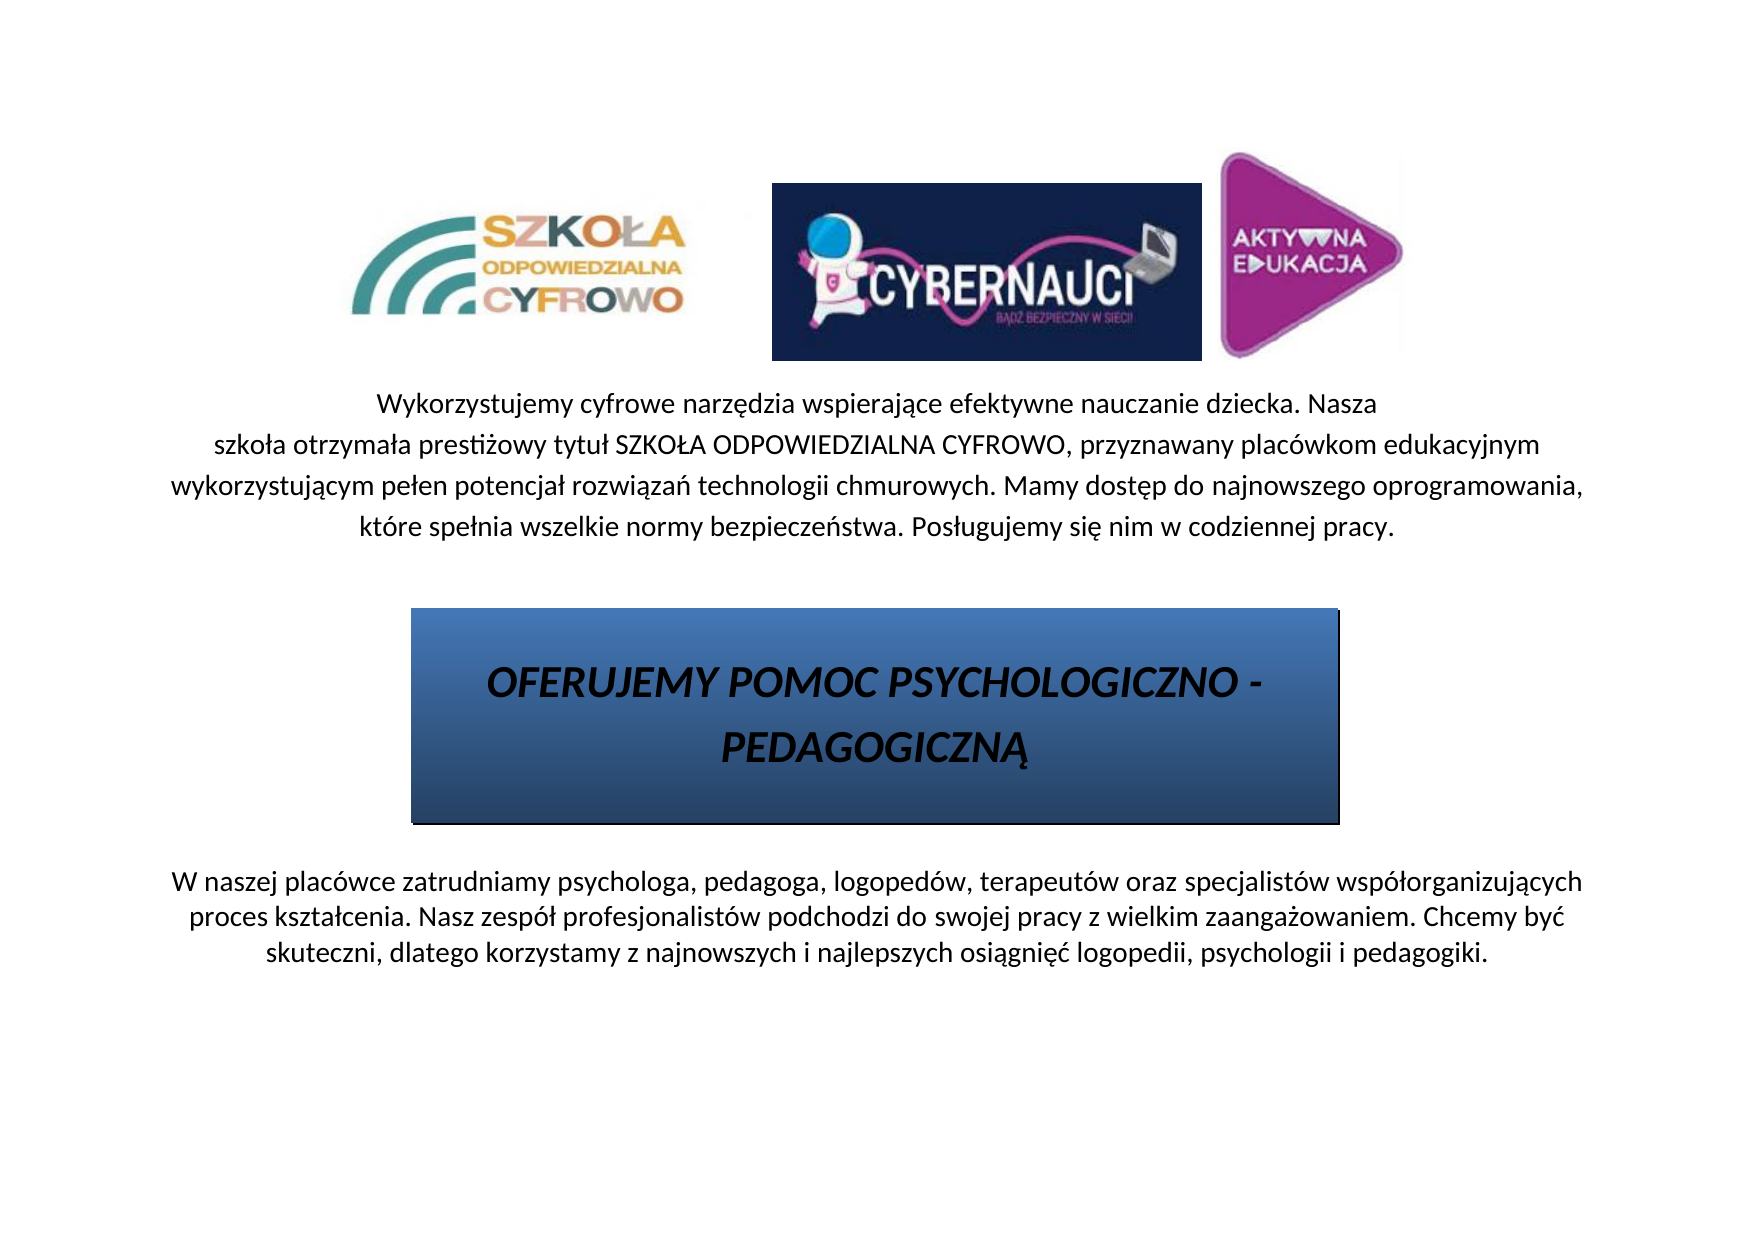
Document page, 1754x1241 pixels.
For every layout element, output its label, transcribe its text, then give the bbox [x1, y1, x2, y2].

picture [339, 147, 1415, 361]
text Wykorzystujemy cyfrowe narzędzia wspierające efektywne nauczanie dziecka. Nasza szkoła otrzymała prestiżowy tytuł SZKOŁA ODPOWIEDZIALNA CYFROWO, przyznawany placówkom edukacyjnym wykorzystującym pełen potencjał rozwiązań technologii chmurowych. Mamy dostęp do najnowszego oprogramowania, które spełnia wszelkie normy bezpieczeństwa. Posługujemy się nim w codziennej pracy. [148, 385, 1606, 543]
text W naszej placówce zatrudniamy psychologa, pedagoga, logopedów, terapeutów oraz specjalistów współorganizujących proces kształcenia. Nasz zespół profesjonalistów podchodzi do swojej pracy z wielkim zaangażowaniem. Chcemy być skuteczni, dlatego korzystamy z najnowszych i najlepszych osiągnięć logopedii, psychologii i pedagogiki. [148, 570, 1606, 970]
